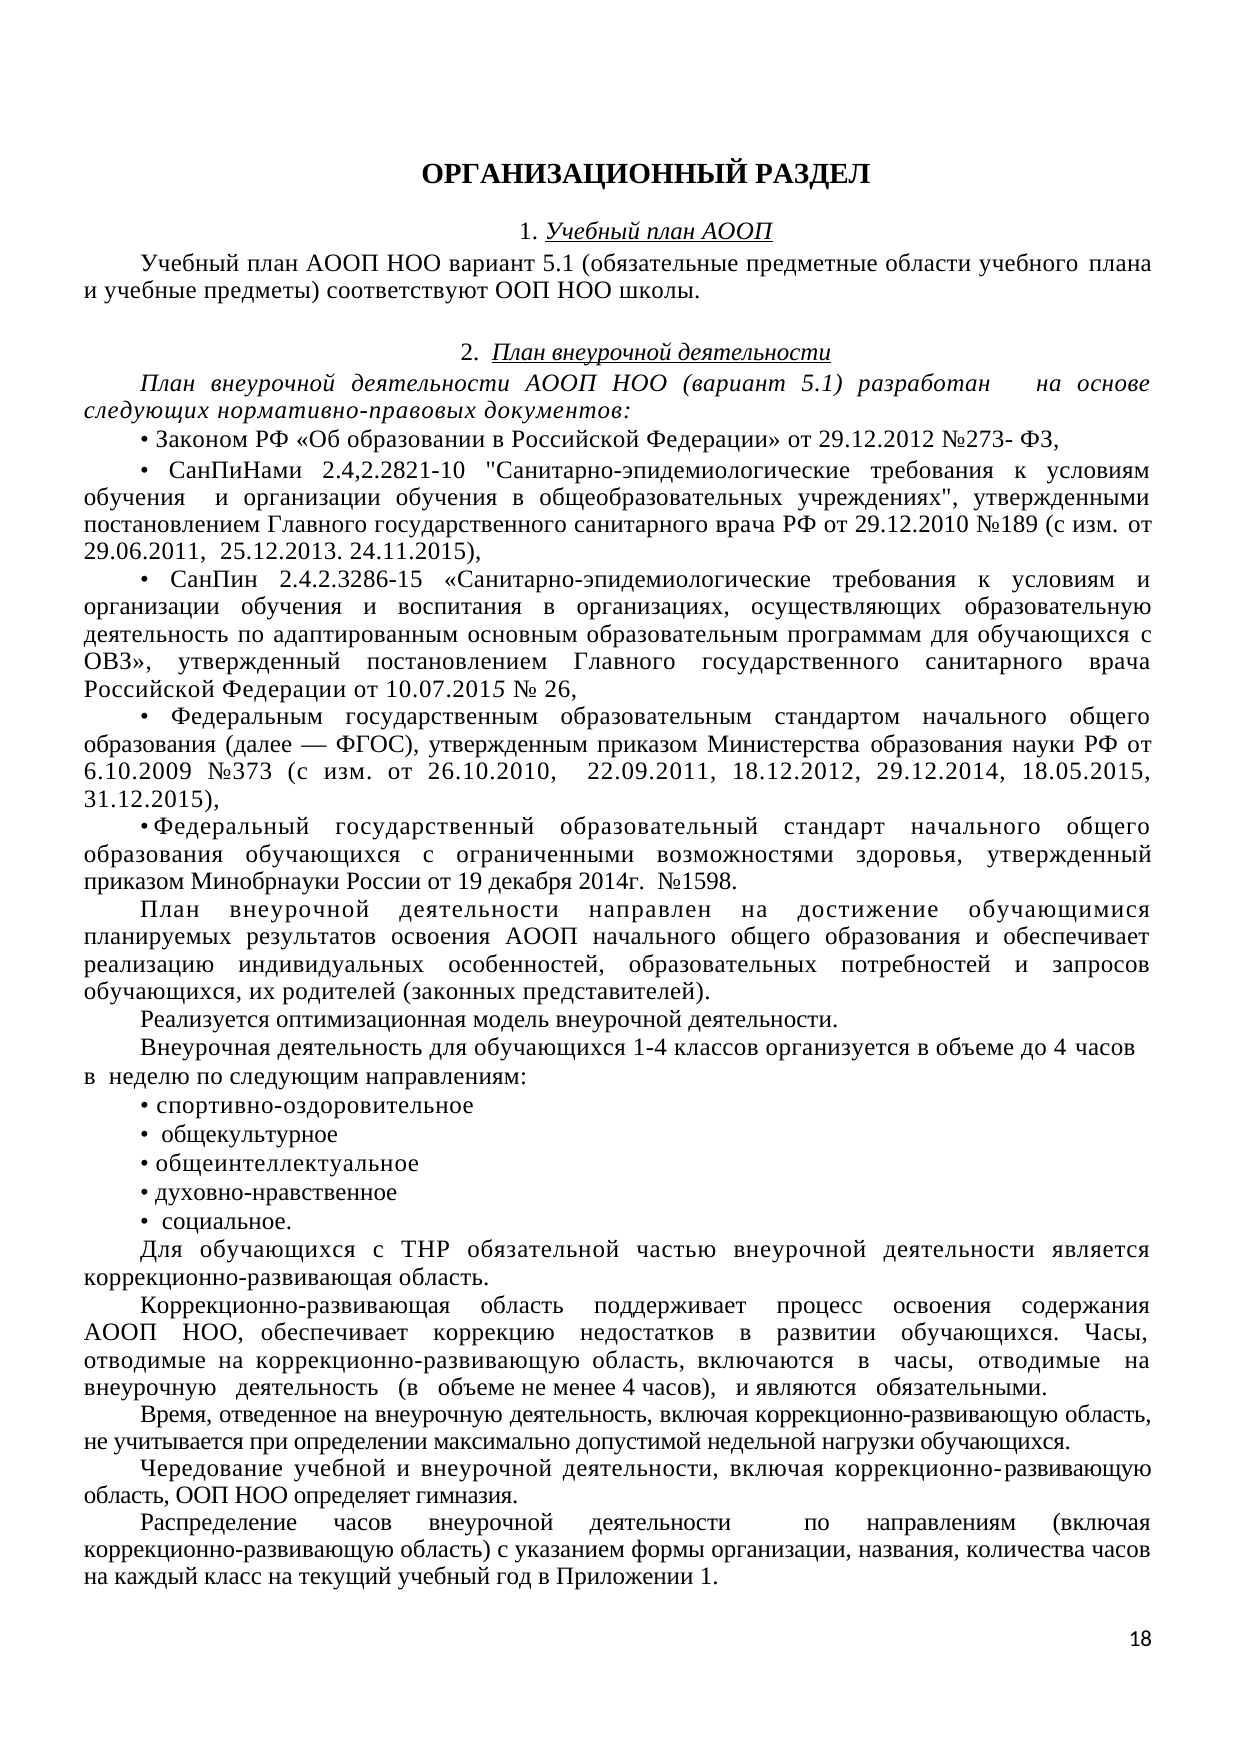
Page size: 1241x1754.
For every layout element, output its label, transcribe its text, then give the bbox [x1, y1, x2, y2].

text Чередование учебной и внеурочной деятельности, включая коррекционно-развивающую область, ООП НОО определяет гимназия. [83, 1455, 1152, 1509]
text 1. Учебный план АООП [83, 216, 1152, 245]
text План внеурочной деятельности АООП НОО (вариант 5.1) разработан на основе следующих нормативно-правовых документов: [83, 370, 1152, 424]
text План внеурочной деятельности направлен на достижение обучающимися планируемых результатов освоения АООП начального общего образования и обеспечивает реализацию индивидуальных особенностей, образовательных потребностей и запросов обучающихся, их родителей (законных представителей). [83, 895, 1152, 1005]
text Внеурочная деятельность для обучающихся 1-4 классов организуется в объеме до 4 часов в неделю по следующим направлениям: [83, 1032, 1152, 1090]
text • Законом РФ «Об образовании в Российской Федерации» от 29.12.2012 №273- ФЗ, [83, 424, 1152, 453]
text • общеинтеллектуальное [83, 1148, 1152, 1177]
text Учебный план АООП НОО вариант 5.1 (обязательные предметные области учебного плана и учебные предметы) соответствуют ООП НОО школы. [83, 249, 1152, 304]
text ОРГАНИЗАЦИОННЫЙ РАЗДЕЛ [83, 157, 1152, 190]
text Распределение часов внеурочной деятельности по направлениям (включая коррекционно-развивающую область) с указанием формы организации, названия, количества часов на каждый класс на текущий учебный год в Приложении 1. [83, 1509, 1152, 1590]
text Время, отведенное на внеурочную деятельность, включая коррекционно-развивающую область, не учитывается при определении максимально допустимой недельной нагрузки обучающихся. [83, 1401, 1152, 1455]
text • социальное. [83, 1206, 1152, 1235]
text • СанПин 2.4.2.3286-15 «Санитарно-эпидемиологические требования к условиям и организации обучения и воспитания в организациях, осуществляющих образовательную деятельность по адаптированным основным образовательным программам для обучающихся с ОВЗ», утвержденный постановлением Главного государственного санитарного врача Российской Федерации от 10.07.2015 № 26, [83, 565, 1152, 702]
text • спортивно-оздоровительное [83, 1090, 1152, 1119]
text • СанПиНами 2.4,2.2821-10 "Санитарно-эпидемиологические требования к условиям обучения и организации обучения в общеобразовательных учреждениях", утвержденными постановлением Главного государственного санитарного врача РФ от 29.12.2010 №189 (с изм. от 29.06.2011, 25.12.2013. 24.11.2015), [83, 457, 1152, 565]
text Реализуется оптимизационная модель внеурочной деятельности. [83, 1005, 1152, 1032]
text Для обучающихся с ТНР обязательной частью внеурочной деятельности является коррекционно-развивающая область. [83, 1235, 1152, 1291]
text • Федеральным государственным образовательным стандартом начального общего образования (далее — ФГОС), утвержденным приказом Министерства образования науки РФ от 6.10.2009 №373 (с изм. от 26.10.2010, 22.09.2011, 18.12.2012, 29.12.2014, 18.05.2015, 31.12.2015), [83, 702, 1152, 812]
text • общекультурное [83, 1119, 1152, 1148]
text • духовно-нравственное [83, 1177, 1152, 1206]
text 2. План внеурочной деятельности [83, 337, 1152, 366]
text Коррекционно-развивающая область поддерживает процесс освоения содержания АООП НОО, обеспечивает коррекцию недостатков в развитии обучающихся. Часы, отводимые на коррекционно-развивающую область, включаются в часы, отводимые на внеурочную деятельность (в объеме не менее 4 часов), и являются обязательными. [83, 1291, 1152, 1401]
text •Федеральный государственный образовательный стандарт начального общего образования обучающихся с ограниченными возможностями здоровья, утвержденный приказом Минобрнауки России от 19 декабря 2014г. №1598. [83, 812, 1152, 895]
